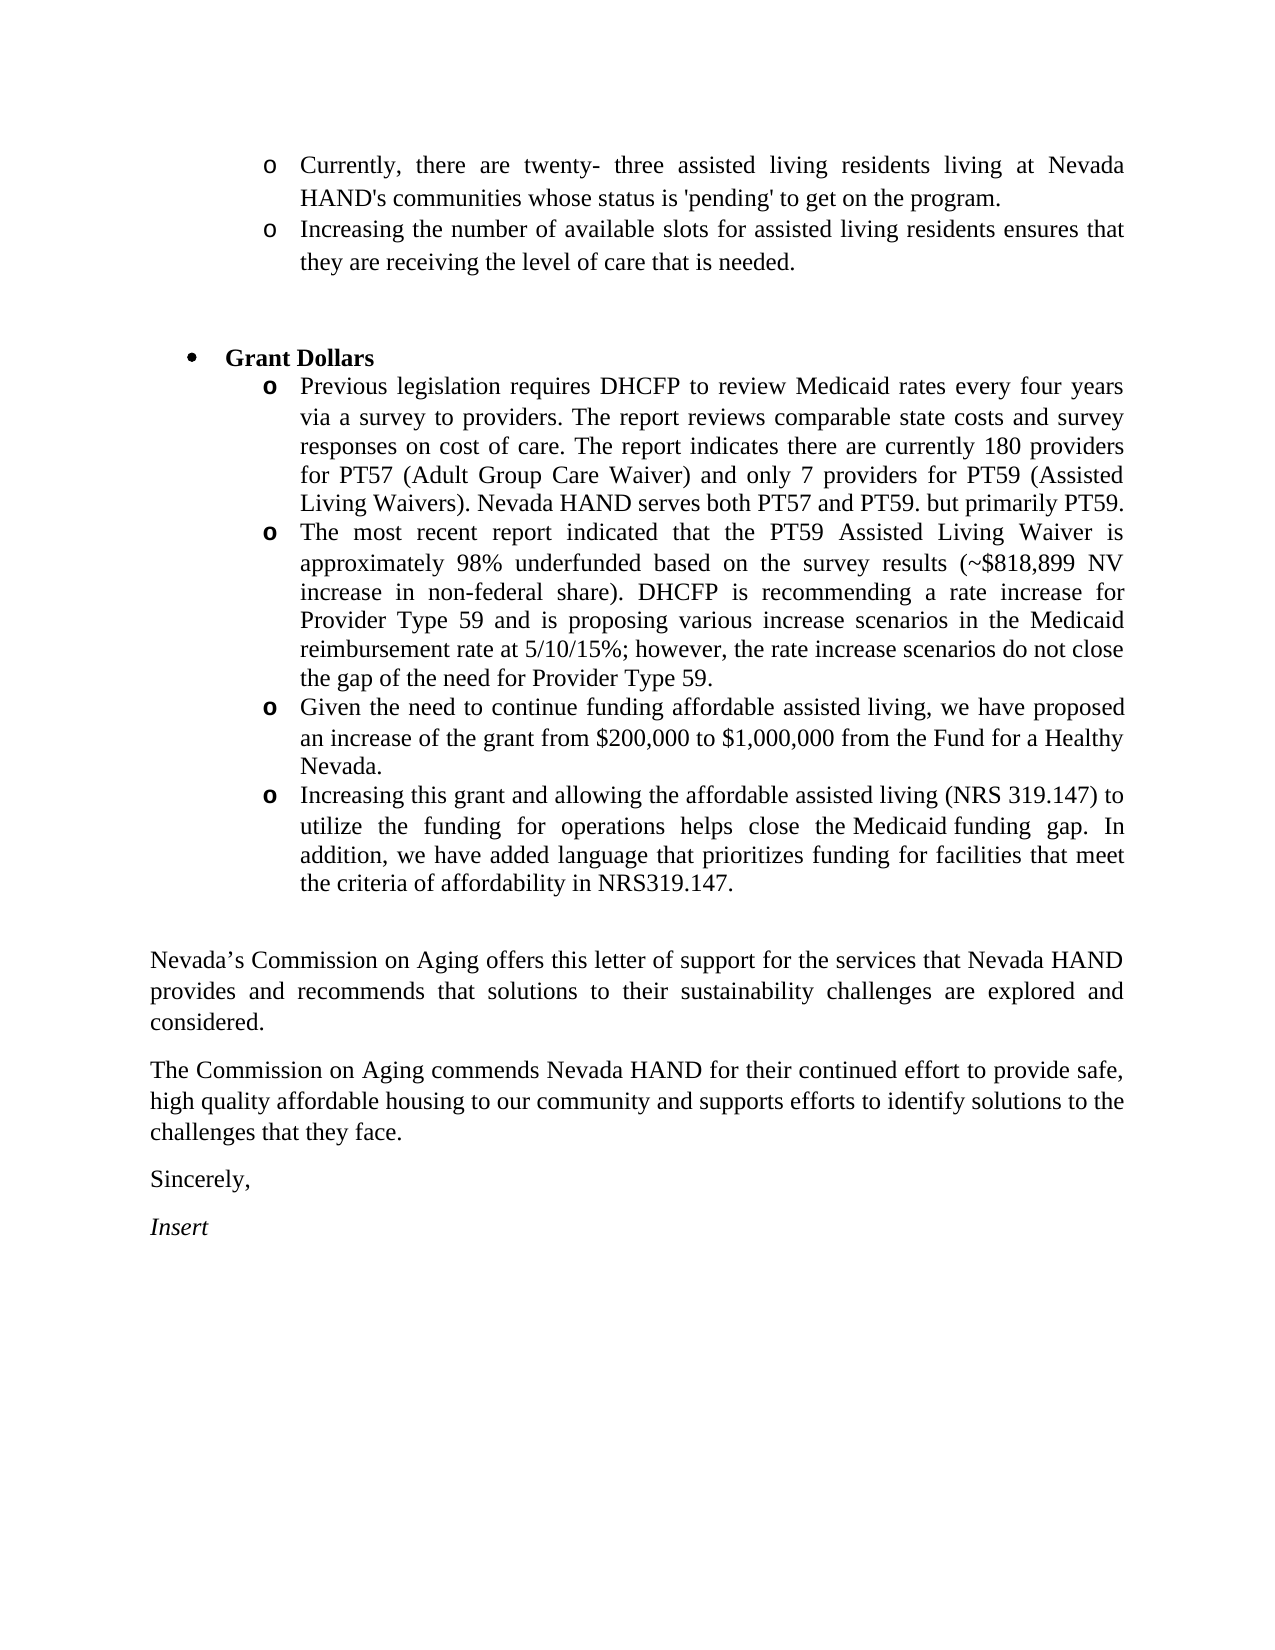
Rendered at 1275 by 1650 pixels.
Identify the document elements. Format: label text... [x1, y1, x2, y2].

text Sincerely, [150, 1164, 1125, 1193]
list Previous legislation requires DHCFP to review Medicaid rates every four years via a survey to providers. The report reviews comparable state costs and survey responses on cost of care. The report indicates there are currently 180 providers for PT57 (Adult Group Care Waiver) and only 7 providers for PT59 (Assisted Living Waivers). Nevada HAND serves both PT57 and PT59. but primarily PT59. [262, 371, 1125, 517]
text The Commission on Aging commends Nevada HAND for their continued effort to provide safe, high quality affordable housing to our community and supports efforts to identify solutions to the challenges that they face. [150, 1055, 1125, 1146]
list Given the need to continue funding affordable assisted living, we have proposed an increase of the grant from $200,000 to $1,000,000 from the Fund for a Healthy Nevada. [262, 692, 1125, 780]
list The most recent report indicated that the PT59 Assisted Living Waiver is approximately 98% underfunded based on the survey results (~$818,899 NV increase in non-federal share). DHCFP is recommending a rate increase for Provider Type 59 and is proposing various increase scenarios in the Medicaid reimbursement rate at 5/10/15%; however, the rate increase scenarios do not close the gap of the need for Provider Type 59. [262, 517, 1125, 692]
text Insert [150, 1212, 1125, 1241]
list Increasing this grant and allowing the affordable assisted living (NRS 319.147) to utilize the funding for operations helps close the Medicaid funding gap. In addition, we have added language that prioritizes funding for facilities that meet the criteria of affordability in NRS319.147. [262, 780, 1125, 897]
list Currently, there are twenty- three assisted living residents living at Nevada HAND's communities whose status is 'pending' to get on the program. [262, 150, 1125, 212]
list Increasing the number of available slots for assisted living residents ensures that they are receiving the level of care that is needed. [262, 214, 1125, 276]
text Nevada’s Commission on Aging offers this letter of support for the services that Nevada HAND provides and recommends that solutions to their sustainability challenges are explored and considered. [150, 945, 1125, 1036]
list Grant Dollars [187, 343, 1125, 371]
